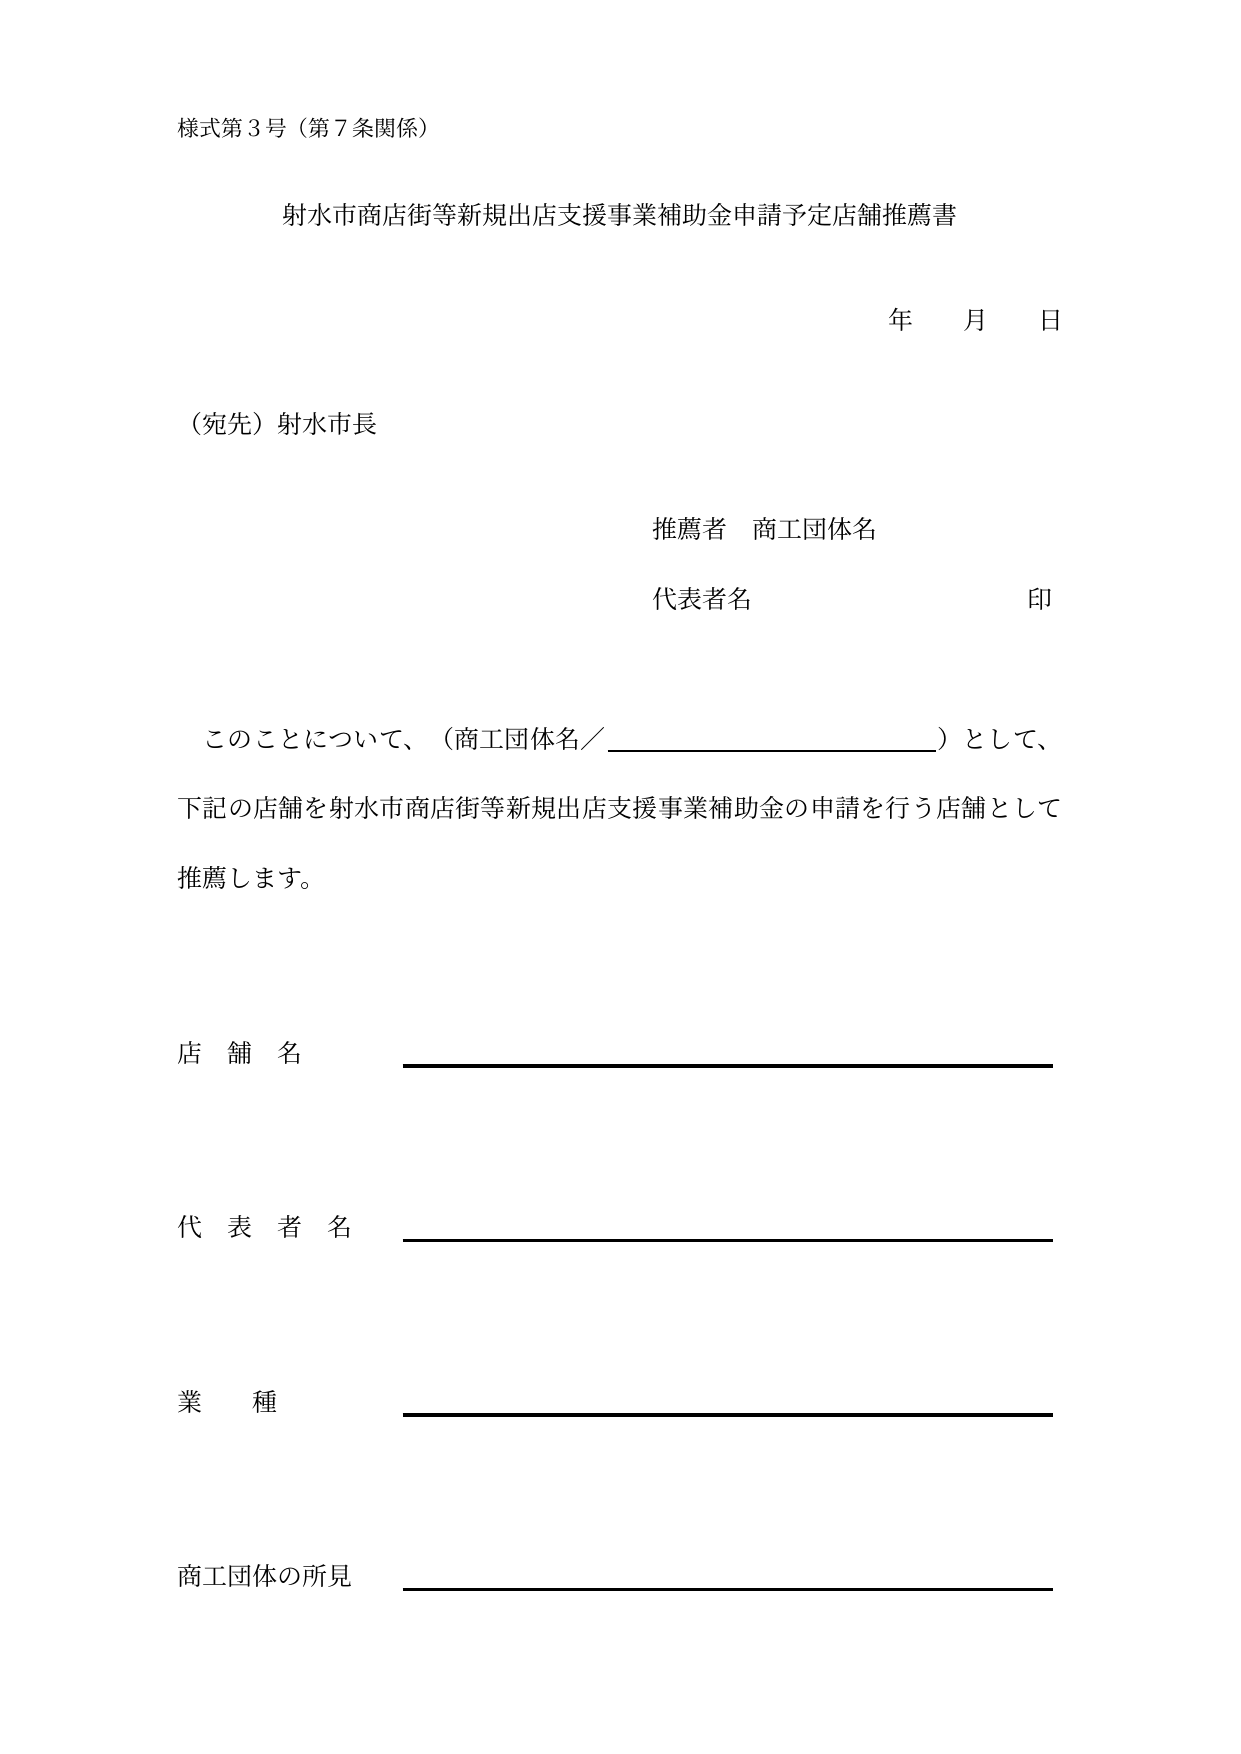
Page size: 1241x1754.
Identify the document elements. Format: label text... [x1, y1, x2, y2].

text 推薦者 商工団体名 [177, 493, 1063, 563]
text 商工団体の所見 [177, 1540, 1063, 1610]
text 代表者名 印 [177, 563, 1063, 633]
text （宛先）射水市長 [177, 388, 1063, 458]
text このことについて、（商工団体名／ ）として、下記の店舗を射水市商店街等新規出店支援事業補助金の申請を行う店舗として推薦します。 [177, 702, 1063, 912]
text 射水市商店街等新規出店支援事業補助金申請予定店舗推薦書 [177, 179, 1063, 249]
text 代 表 者 名 [177, 1191, 1063, 1261]
text 年 月 日 [177, 284, 1063, 353]
text 業 種 [177, 1365, 1063, 1435]
text 店 舗 名 [177, 1016, 1063, 1086]
text 様式第３号（第７条関係） [177, 109, 1063, 144]
